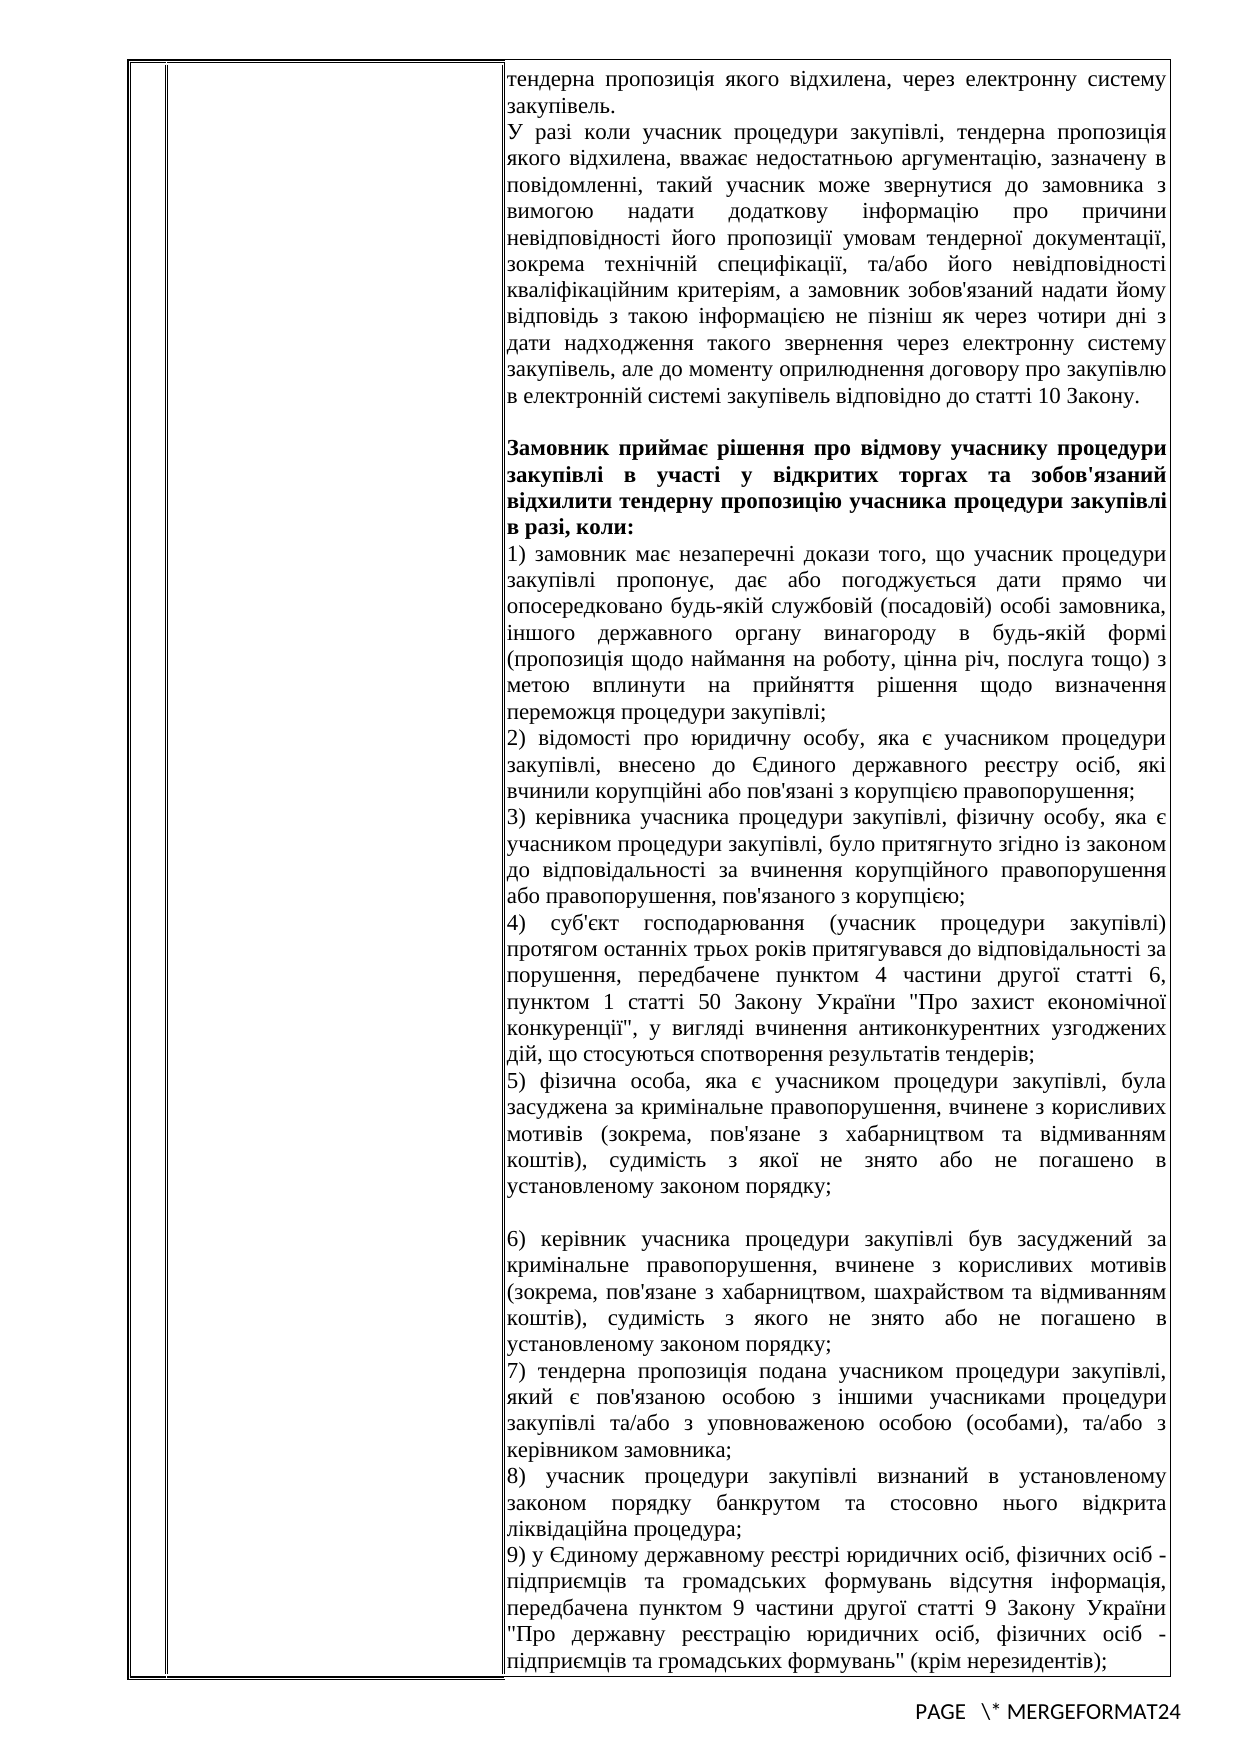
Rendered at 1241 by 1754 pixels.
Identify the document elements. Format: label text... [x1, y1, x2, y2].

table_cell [167, 63, 503, 1676]
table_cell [504, 60, 1170, 1676]
table_cell 3. [131, 63, 167, 1676]
